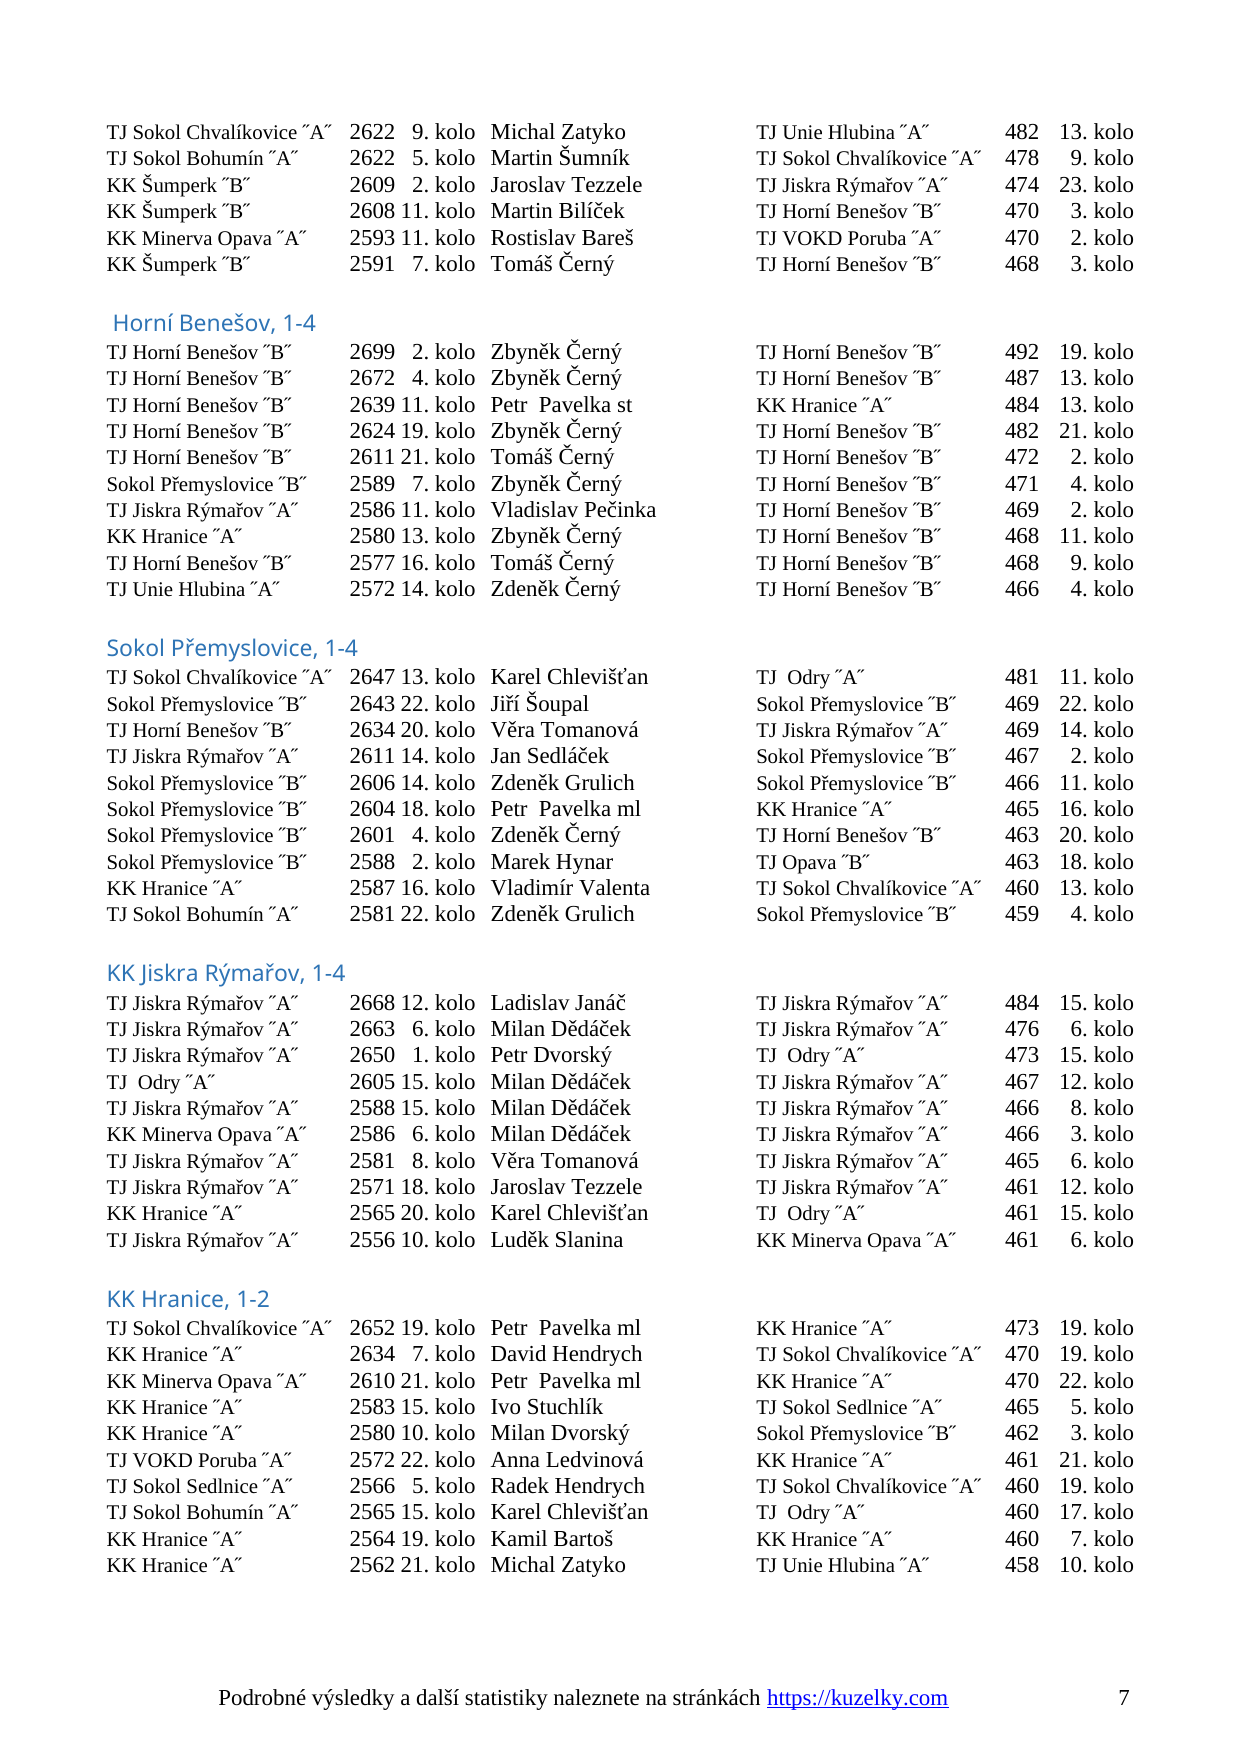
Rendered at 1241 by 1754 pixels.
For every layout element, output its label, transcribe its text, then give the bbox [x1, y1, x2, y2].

text KK Minerva Opava ˝A˝ 2586 6. kolo Milan Dědáček TJ Jiskra Rýmařov ˝A˝ 466 3. kolo [106, 1120, 1134, 1147]
text TJ Sokol Sedlnice ˝A˝ 2566 5. kolo Radek Hendrych TJ Sokol Chvalíkovice ˝A˝ 460 19. kolo [106, 1472, 1134, 1498]
text TJ Jiskra Rýmařov ˝A˝ 2650 1. kolo Petr Dvorský TJ Odry ˝A˝ 473 15. kolo [106, 1041, 1134, 1068]
text TJ Unie Hlubina ˝A˝ 2572 14. kolo Zdeněk Černý TJ Horní Benešov ˝B˝ 466 4. kolo [106, 575, 1134, 602]
text TJ Jiskra Rýmařov ˝A˝ 2663 6. kolo Milan Dědáček TJ Jiskra Rýmařov ˝A˝ 476 6. kolo [106, 1015, 1134, 1041]
text TJ Jiskra Rýmařov ˝A˝ 2588 15. kolo Milan Dědáček TJ Jiskra Rýmařov ˝A˝ 466 8. kolo [106, 1094, 1134, 1120]
text TJ Jiskra Rýmařov ˝A˝ 2556 10. kolo Luděk Slanina KK Minerva Opava ˝A˝ 461 6. kolo [106, 1226, 1134, 1252]
text TJ Horní Benešov ˝B˝ 2624 19. kolo Zbyněk Černý TJ Horní Benešov ˝B˝ 482 21. kolo [106, 417, 1134, 443]
text TJ Horní Benešov ˝B˝ 2699 2. kolo Zbyněk Černý TJ Horní Benešov ˝B˝ 492 19. kolo [106, 338, 1134, 364]
subtitle Sokol Přemyslovice, 1-4 [106, 632, 1134, 663]
text TJ Jiskra Rýmařov ˝A˝ 2668 12. kolo Ladislav Janáč TJ Jiskra Rýmařov ˝A˝ 484 15. kolo [106, 989, 1134, 1015]
text KK Hranice ˝A˝ 2580 13. kolo Zbyněk Černý TJ Horní Benešov ˝B˝ 468 11. kolo [106, 522, 1134, 549]
text TJ Sokol Bohumín ˝A˝ 2581 22. kolo Zdeněk Grulich Sokol Přemyslovice ˝B˝ 459 4. kolo [106, 901, 1134, 927]
text Sokol Přemyslovice ˝B˝ 2604 18. kolo Petr Pavelka ml KK Hranice ˝A˝ 465 16. kolo [106, 795, 1134, 821]
text KK Šumperk ˝B˝ 2609 2. kolo Jaroslav Tezzele TJ Jiskra Rýmařov ˝A˝ 474 23. kolo [106, 171, 1134, 197]
text KK Šumperk ˝B˝ 2591 7. kolo Tomáš Černý TJ Horní Benešov ˝B˝ 468 3. kolo [106, 250, 1134, 276]
text KK Hranice ˝A˝ 2580 10. kolo Milan Dvorský Sokol Přemyslovice ˝B˝ 462 3. kolo [106, 1419, 1134, 1446]
text Sokol Přemyslovice ˝B˝ 2589 7. kolo Zbyněk Černý TJ Horní Benešov ˝B˝ 471 4. kolo [106, 470, 1134, 496]
text KK Hranice ˝A˝ 2565 20. kolo Karel Chlevišťan TJ Odry ˝A˝ 461 15. kolo [106, 1199, 1134, 1226]
text TJ Jiskra Rýmařov ˝A˝ 2581 8. kolo Věra Tomanová TJ Jiskra Rýmařov ˝A˝ 465 6. kolo [106, 1147, 1134, 1173]
text KK Hranice ˝A˝ 2564 19. kolo Kamil Bartoš KK Hranice ˝A˝ 460 7. kolo [106, 1525, 1134, 1551]
text KK Hranice ˝A˝ 2583 15. kolo Ivo Stuchlík TJ Sokol Sedlnice ˝A˝ 465 5. kolo [106, 1393, 1134, 1419]
text TJ Horní Benešov ˝B˝ 2672 4. kolo Zbyněk Černý TJ Horní Benešov ˝B˝ 487 13. kolo [106, 364, 1134, 391]
text TJ Sokol Bohumín ˝A˝ 2622 5. kolo Martin Šumník TJ Sokol Chvalíkovice ˝A˝ 478 9. kolo [106, 144, 1134, 171]
text KK Hranice ˝A˝ 2562 21. kolo Michal Zatyko TJ Unie Hlubina ˝A˝ 458 10. kolo [106, 1551, 1134, 1577]
text TJ Horní Benešov ˝B˝ 2577 16. kolo Tomáš Černý TJ Horní Benešov ˝B˝ 468 9. kolo [106, 549, 1134, 575]
text Sokol Přemyslovice ˝B˝ 2588 2. kolo Marek Hynar TJ Opava ˝B˝ 463 18. kolo [106, 848, 1134, 874]
subtitle Horní Benešov, 1-4 [106, 307, 1134, 338]
subtitle KK Jiskra Rýmařov, 1-4 [106, 957, 1134, 989]
text TJ Sokol Chvalíkovice ˝A˝ 2652 19. kolo Petr Pavelka ml KK Hranice ˝A˝ 473 19. kolo [106, 1314, 1134, 1340]
text TJ VOKD Poruba ˝A˝ 2572 22. kolo Anna Ledvinová KK Hranice ˝A˝ 461 21. kolo [106, 1446, 1134, 1472]
text TJ Jiskra Rýmařov ˝A˝ 2571 18. kolo Jaroslav Tezzele TJ Jiskra Rýmařov ˝A˝ 461 12. kolo [106, 1173, 1134, 1199]
text KK Minerva Opava ˝A˝ 2593 11. kolo Rostislav Bareš TJ VOKD Poruba ˝A˝ 470 2. kolo [106, 223, 1134, 250]
subtitle KK Hranice, 1-2 [106, 1283, 1134, 1314]
text KK Šumperk ˝B˝ 2608 11. kolo Martin Bilíček TJ Horní Benešov ˝B˝ 470 3. kolo [106, 197, 1134, 223]
text TJ Sokol Chvalíkovice ˝A˝ 2647 13. kolo Karel Chlevišťan TJ Odry ˝A˝ 481 11. kolo [106, 663, 1134, 690]
text KK Hranice ˝A˝ 2634 7. kolo David Hendrych TJ Sokol Chvalíkovice ˝A˝ 470 19. kolo [106, 1340, 1134, 1367]
text TJ Sokol Chvalíkovice ˝A˝ 2622 9. kolo Michal Zatyko TJ Unie Hlubina ˝A˝ 482 13. kolo [106, 118, 1134, 144]
text TJ Jiskra Rýmařov ˝A˝ 2611 14. kolo Jan Sedláček Sokol Přemyslovice ˝B˝ 467 2. kolo [106, 742, 1134, 769]
text Sokol Přemyslovice ˝B˝ 2643 22. kolo Jiří Šoupal Sokol Přemyslovice ˝B˝ 469 22. kolo [106, 690, 1134, 716]
text Sokol Přemyslovice ˝B˝ 2606 14. kolo Zdeněk Grulich Sokol Přemyslovice ˝B˝ 466 11. kolo [106, 769, 1134, 795]
text TJ Horní Benešov ˝B˝ 2634 20. kolo Věra Tomanová TJ Jiskra Rýmařov ˝A˝ 469 14. kolo [106, 716, 1134, 742]
text TJ Jiskra Rýmařov ˝A˝ 2586 11. kolo Vladislav Pečinka TJ Horní Benešov ˝B˝ 469 2. kolo [106, 496, 1134, 522]
text TJ Sokol Bohumín ˝A˝ 2565 15. kolo Karel Chlevišťan TJ Odry ˝A˝ 460 17. kolo [106, 1498, 1134, 1525]
text TJ Horní Benešov ˝B˝ 2611 21. kolo Tomáš Černý TJ Horní Benešov ˝B˝ 472 2. kolo [106, 443, 1134, 470]
text Sokol Přemyslovice ˝B˝ 2601 4. kolo Zdeněk Černý TJ Horní Benešov ˝B˝ 463 20. kolo [106, 821, 1134, 848]
text KK Hranice ˝A˝ 2587 16. kolo Vladimír Valenta TJ Sokol Chvalíkovice ˝A˝ 460 13. kolo [106, 874, 1134, 901]
text TJ Horní Benešov ˝B˝ 2639 11. kolo Petr Pavelka st KK Hranice ˝A˝ 484 13. kolo [106, 391, 1134, 417]
text TJ Odry ˝A˝ 2605 15. kolo Milan Dědáček TJ Jiskra Rýmařov ˝A˝ 467 12. kolo [106, 1068, 1134, 1094]
text KK Minerva Opava ˝A˝ 2610 21. kolo Petr Pavelka ml KK Hranice ˝A˝ 470 22. kolo [106, 1367, 1134, 1393]
